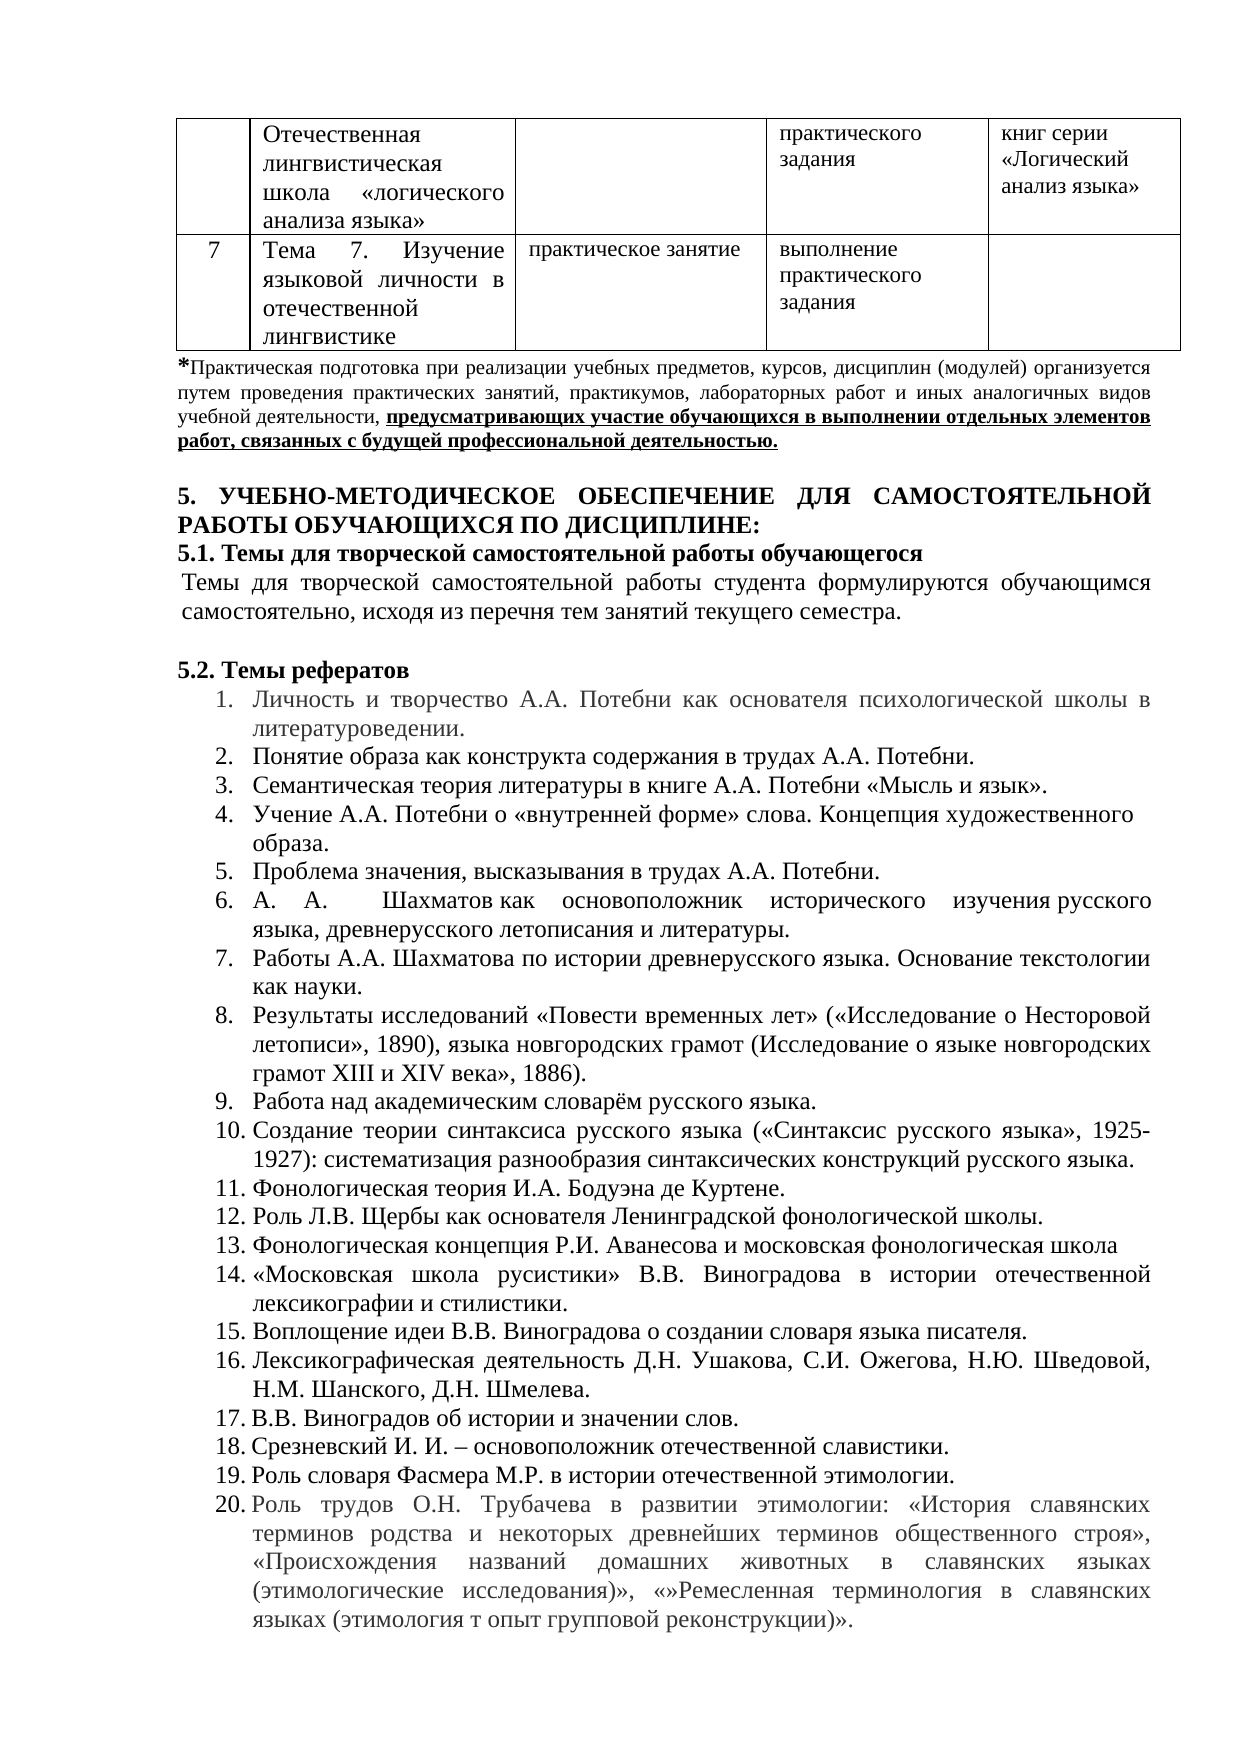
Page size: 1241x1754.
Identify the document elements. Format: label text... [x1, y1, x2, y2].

list Работы А.А. Шахматова по истории древнерусского языка. Основание текстологии как науки. [215, 943, 1152, 1000]
table_cell 7 [177, 235, 249, 350]
list Личность и творчество А.А. Потебни как основателя психологической школы в литературоведении. [215, 684, 1152, 741]
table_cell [516, 119, 766, 234]
list Создание теории синтаксиса русского языка («Синтаксис русского языка», 1925-1927): систематизация разнообразия синтаксических конструкций русского языка. [215, 1115, 1152, 1173]
list А. А. Шахматов как основоположник исторического изучения русского языка, древнерусского летописания и литературы. [767, 914, 1152, 943]
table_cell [767, 119, 988, 234]
list Фонологическая концепция Р.И. Аванесова и московская фонологическая школа [215, 1230, 1152, 1259]
list «Московская школа русистики» В.В. Виноградова в истории отечественной лексикографии и стилистики. [215, 1259, 1152, 1316]
list Роль словаря Фасмера М.Р. в истории отечественной этимологии. [215, 1460, 1152, 1489]
list Семантическая теория литературы в книге А.А. Потебни «Мысль и язык». [215, 770, 1152, 799]
list Воплощение идеи В.В. Виноградова о создании словаря языка писателя. [215, 1316, 1152, 1345]
list Срезневский И. И. – основоположник отечественной славистики. [215, 1431, 1152, 1460]
text *Практическая подготовка при реализации учебных предметов, курсов, дисциплин (модулей) организуется путем проведения практических занятий, практикумов, лабораторных работ и иных аналогичных видов учебной деятельности, предусматривающих участие обучающихся в выполнении отдельных элементов работ, связанных с будущей профессиональной деятельностью. [177, 351, 1152, 452]
list Проблема значения, высказывания в трудах А.А. Потебни. [215, 856, 1152, 885]
list Работа над академическим словарём русского языка. [215, 1086, 1152, 1115]
table_cell выполнение практического задания [767, 235, 988, 350]
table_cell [989, 119, 1180, 234]
list Результаты исследований «Повести временных лет» («Исследование о Несторовой летописи», 1890), языка новгородских грамот (Исследование о языке новгородских грамот XIII и XIV века», 1886). [215, 1000, 1152, 1086]
text 5.1. Темы для творческой самостоятельной работы обучающегося [177, 538, 1152, 567]
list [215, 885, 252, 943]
list Лексикографическая деятельность Д.Н. Ушакова, С.И. Ожегова, Н.Ю. Шведовой, Н.М. Шанского, Д.Н. Шмелева. [215, 1345, 1152, 1403]
text 5.2. Темы рефератов [177, 655, 1152, 684]
text Темы для творческой самостоятельной работы студента формулируются обучающимся самостоятельно, исходя из перечня тем занятий текущего семестра. [181, 567, 1152, 625]
text 5. Учебно-методическое обеспечение для самостоятельной работы обучающихся по дисциплине: [177, 481, 1152, 538]
list Понятие образа как конструкта содержания в трудах А.А. Потебни. [215, 741, 1152, 770]
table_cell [251, 119, 515, 234]
list В.В. Виноградов об истории и значении слов. [215, 1403, 1152, 1431]
list Учение А.А. Потебни о «внутренней форме» слова. Концепция художественного образа. [215, 799, 1152, 856]
table_cell [989, 235, 1180, 350]
list Роль трудов О.Н. Трубачева в развитии этимологии: «История славянских терминов родства и некоторых древнейших терминов общественного строя», «Происхождения названий домашних животных в славянских языках (этимологические исследования)», «»Ремесленная терминология в славянских языках (этимология т опыт групповой реконструкции)». [215, 1489, 1152, 1633]
table_cell практическое занятие [516, 235, 766, 350]
table_cell Тема 7. Изучение языковой личности в отечественной лингвистике [251, 235, 515, 350]
list Фонологическая теория И.А. Бодуэна де Куртене. [215, 1173, 1152, 1201]
list Роль Л.В. Щербы как основателя Ленинградской фонологической школы. [215, 1201, 1152, 1230]
table_cell 6 [177, 119, 249, 234]
